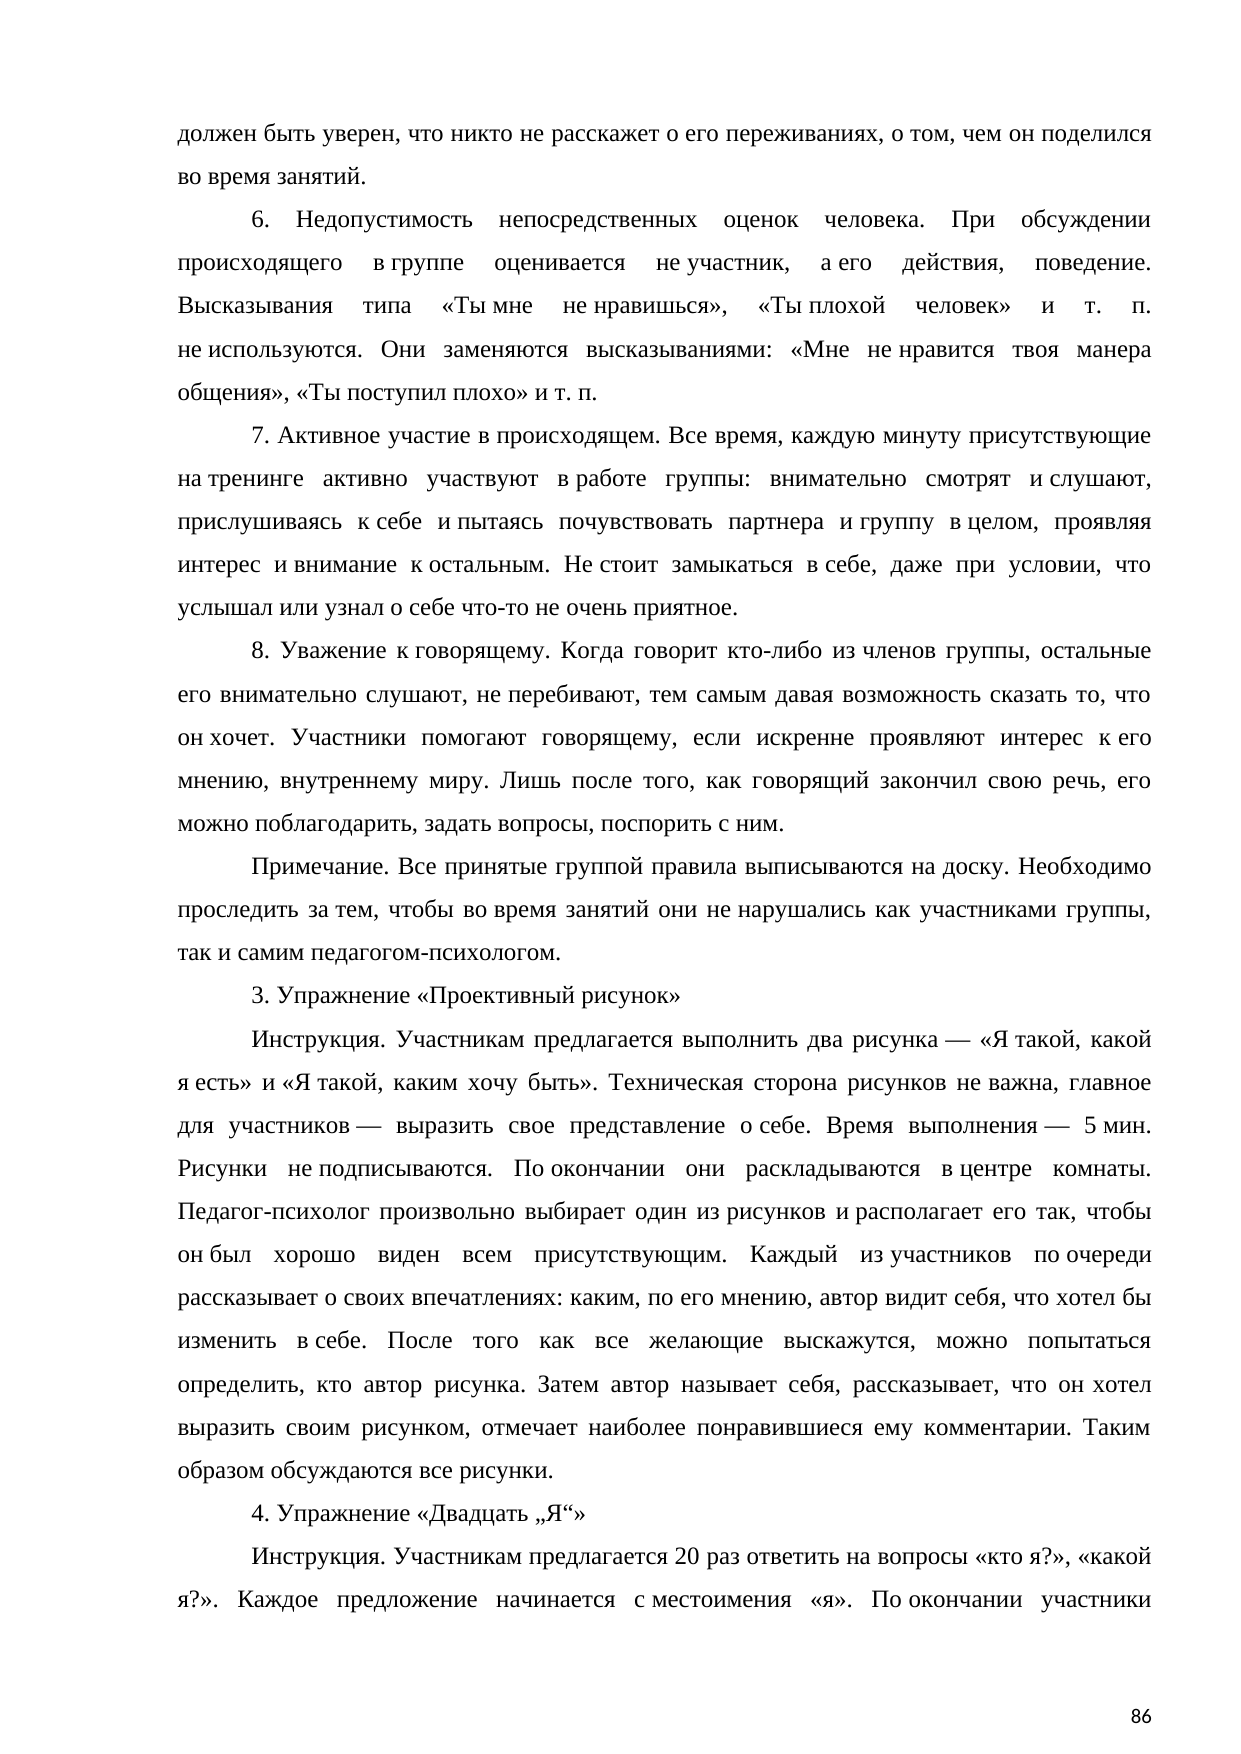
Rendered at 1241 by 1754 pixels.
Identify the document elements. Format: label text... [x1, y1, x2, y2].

text 4. Упражнение «Двадцать „Я“» [177, 1498, 1152, 1527]
text 7. Активное участие в происходящем. Все время, каждую минуту присутствующие на тренинге активно участвуют в работе группы: внимательно смотрят и слушают, прислушиваясь к себе и пытаясь почувствовать партнера и группу в целом, проявляя интерес и внимание к остальным. Не стоит замыкаться в себе, даже при условии, что услышал или узнал о себе что-то не очень приятное. [177, 420, 1152, 621]
text Примечание. Все принятые группой правила выписываются на доску. Необходимо проследить за тем, чтобы во время занятий они не нарушались как участниками группы, так и самим педагогом-психологом. [177, 851, 1152, 966]
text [177, 118, 1152, 190]
text 8. Уважение к говорящему. Когда говорит кто-либо из членов группы, остальные его внимательно слушают, не перебивают, тем самым давая возможность сказать то, что он хочет. Участники помогают говорящему, если искренне проявляют интерес к его мнению, внутреннему миру. Лишь после того, как говорящий закончил свою речь, его можно поблагодарить, задать вопросы, поспорить с ним. [177, 636, 1152, 837]
text 3. Упражнение «Проективный рисунок» [177, 981, 1152, 1009]
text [177, 1541, 1152, 1613]
text 6. Недопустимость непосредственных оценок человека. При обсуждении происходящего в группе оценивается не участник, а его действия, поведение. Высказывания типа «Ты мне не нравишься», «Ты плохой человек» и т. п. не используются. Они заменяются высказываниями: «Мне не нравится твоя манера общения», «Ты поступил плохо» и т. п. [177, 204, 1152, 406]
text Инструкция. Участникам предлагается выполнить два рисунка — «Я такой, какой я есть» и «Я такой, каким хочу быть». Техническая сторона рисунков не важна, главное для участников — выразить свое представление о себе. Время выполнения — 5 мин. Рисунки не подписываются. По окончании они раскладываются в центре комнаты. Педагог-психолог произвольно выбирает один из рисунков и располагает его так, чтобы он был хорошо виден всем присутствующим. Каждый из участников по очереди рассказывает о своих впечатлениях: каким, по его мнению, автор видит себя, что хотел бы изменить в себе. После того как все желающие выскажутся, можно попытаться определить, кто автор рисунка. Затем автор называет себя, рассказывает, что он хотел выразить своим рисунком, отмечает наиболее понравившиеся ему комментарии. Таким образом обсуждаются все рисунки. [177, 1024, 1152, 1484]
